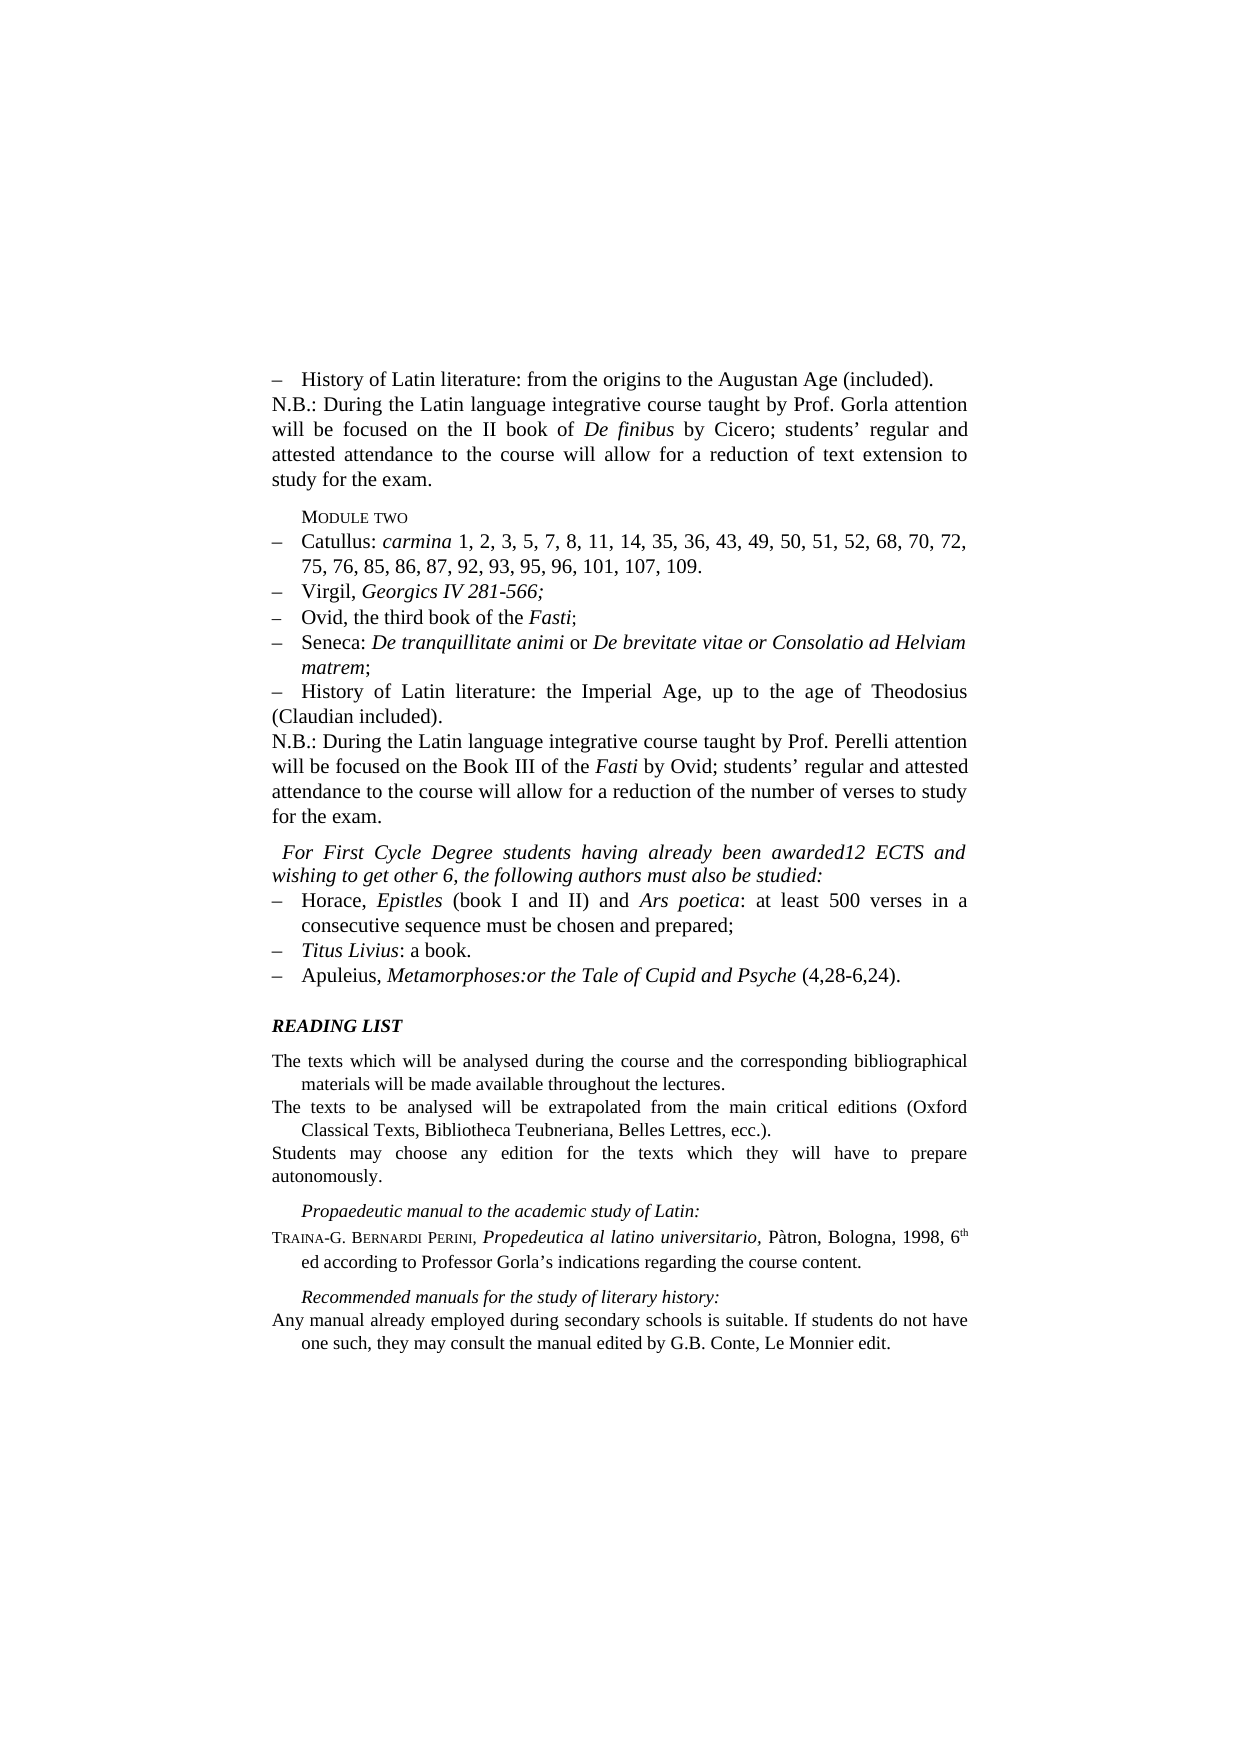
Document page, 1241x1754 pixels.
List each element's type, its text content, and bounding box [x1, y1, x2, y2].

text Any manual already employed during secondary schools is suitable. If students do not have one such, they may consult the manual edited by G.B. Conte, Le Monnier edit. [272, 1308, 968, 1354]
text Propaedeutic manual to the academic study of Latin: [301, 1199, 968, 1222]
text Recommended manuals for the study of literary history: [301, 1285, 968, 1308]
text – Ovid, the third book of the Fasti; [272, 604, 968, 629]
text – Seneca: De tranquillitate animi or De brevitate vitae or Consolatio ad Helviam matrem; [272, 629, 968, 679]
text – Catullus: carmina 1, 2, 3, 5, 7, 8, 11, 14, 35, 36, 43, 49, 50, 51, 52, 68, 70, 72, 75, 76, 85, 86, 87, 92, 93, 95, 96, 101, 107, 109. [272, 529, 968, 579]
text – History of Latin literature: the Imperial Age, up to the age of Theodosius (Claudian included). [272, 679, 968, 729]
text Students may choose any edition for the texts which they will have to prepare autonomously. [272, 1141, 968, 1187]
text – Titus Livius: a book. [272, 937, 968, 962]
text Traina-G. Bernardi Perini, Propedeutica al latino universitario, Pàtron, Bologna, 1998, 6th ed according to Professor Gorla’s indications regarding the course content. [272, 1222, 968, 1272]
text Module two [272, 504, 968, 529]
text The texts which will be analysed during the course and the corresponding bibliographical materials will be made available throughout the lectures. [272, 1049, 968, 1095]
text The texts to be analysed will be extrapolated from the main critical editions (Oxford Classical Texts, Bibliotheca Teubneriana, Belles Lettres, ecc.). [272, 1095, 968, 1141]
text N.B.: During the Latin language integrative course taught by Prof. Perelli attention will be focused on the Book III of the Fasti by Ovid; students’ regular and attested attendance to the course will allow for a reduction of the number of verses to study for the exam. [272, 729, 968, 829]
text – Horace, Epistles (book I and II) and Ars poetica: at least 500 verses in a consecutive sequence must be chosen and prepared; [272, 887, 968, 937]
text – Virgil, Georgics IV 281-566; [272, 579, 968, 604]
text – Apuleius, Metamorphoses:or the Tale of Cupid and Psyche (4,28-6,24). [272, 962, 968, 987]
text READING LIST [272, 1012, 968, 1037]
text N.B.: During the Latin language integrative course taught by Prof. Gorla attention will be focused on the II book of De finibus by Cicero; students’ regular and attested attendance to the course will allow for a reduction of text extension to study for the exam. [272, 391, 968, 491]
text For First Cycle Degree students having already been awarded12 ECTS and wishing to get other 6, the following authors must also be studied: [272, 841, 968, 887]
text – History of Latin literature: from the origins to the Augustan Age (included). [272, 366, 968, 391]
